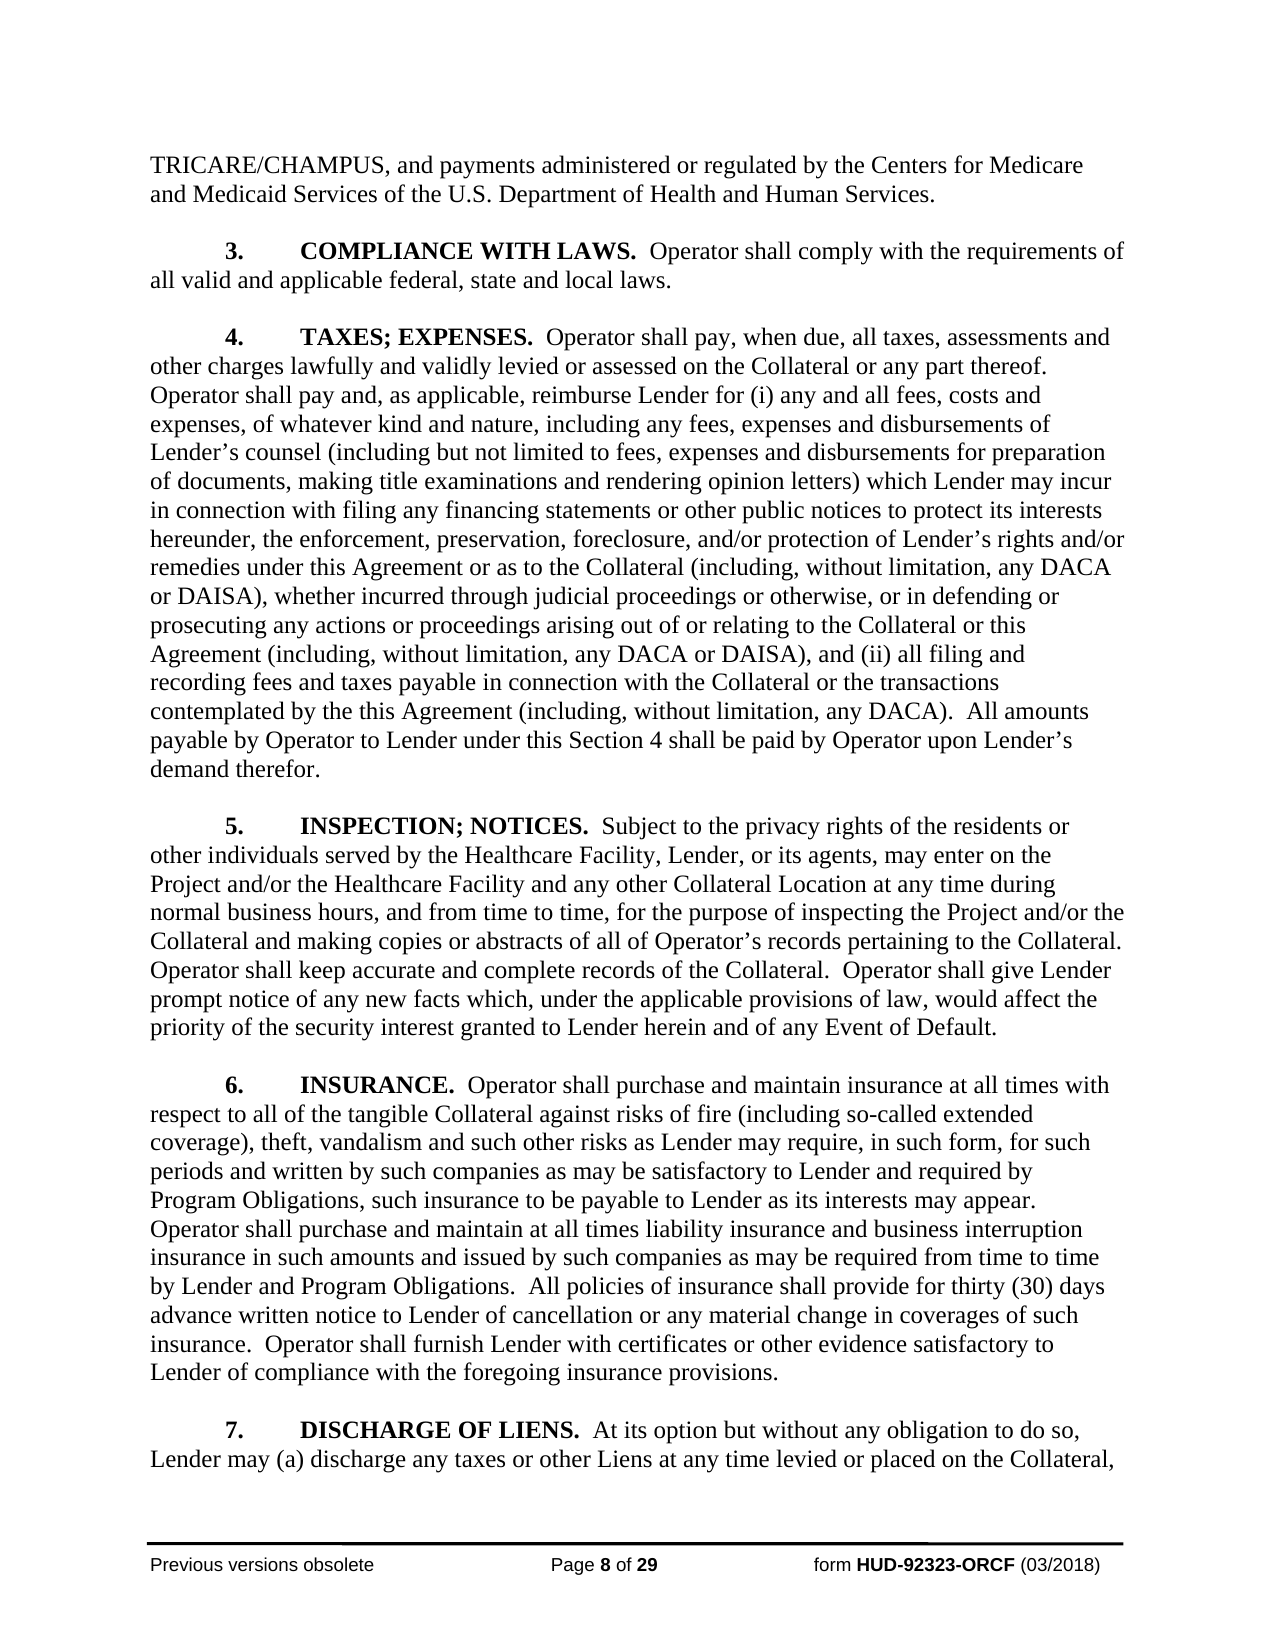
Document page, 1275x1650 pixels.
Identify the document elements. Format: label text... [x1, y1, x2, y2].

list INSPECTION; NOTICES. Subject to the privacy rights of the residents or other individuals served by the Healthcare Facility, Lender, or its agents, may enter on the Project and/or the Healthcare Facility and any other Collateral Location at any time during normal business hours, and from time to time, for the purpose of inspecting the Project and/or the Collateral and making copies or abstracts of all of Operator’s records pertaining to the Collateral. Operator shall keep accurate and complete records of the Collateral. Operator shall give Lender prompt notice of any new facts which, under the applicable provisions of law, would affect the priority of the security interest granted to Lender herein and of any Event of Default. [150, 811, 1125, 1041]
list COMPLIANCE WITH LAWS. Operator shall comply with the requirements of all valid and applicable federal, state and local laws. [150, 236, 1125, 294]
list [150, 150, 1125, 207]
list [150, 1415, 1125, 1472]
list INSURANCE. Operator shall purchase and maintain insurance at all times with respect to all of the tangible Collateral against risks of fire (including so-called extended coverage), theft, vandalism and such other risks as Lender may require, in such form, for such periods and written by such companies as may be satisfactory to Lender and required by Program Obligations, such insurance to be payable to Lender as its interests may appear. Operator shall purchase and maintain at all times liability insurance and business interruption insurance in such amounts and issued by such companies as may be required from time to time by Lender and Program Obligations. All policies of insurance shall provide for thirty (30) days advance written notice to Lender of cancellation or any material change in coverages of such insurance. Operator shall furnish Lender with certificates or other evidence satisfactory to Lender of compliance with the foregoing insurance provisions. [150, 1070, 1125, 1386]
list TAXES; EXPENSES. Operator shall pay, when due, all taxes, assessments and other charges lawfully and validly levied or assessed on the Collateral or any part thereof. Operator shall pay and, as applicable, reimburse Lender for (i) any and all fees, costs and expenses, of whatever kind and nature, including any fees, expenses and disbursements of Lender’s counsel (including but not limited to fees, expenses and disbursements for preparation of documents, making title examinations and rendering opinion letters) which Lender may incur in connection with filing any financing statements or other public notices to protect its interests hereunder, the enforcement, preservation, foreclosure, and/or protection of Lender’s rights and/or remedies under this Agreement or as to the Collateral (including, without limitation, any DACA or DAISA), whether incurred through judicial proceedings or otherwise, or in defending or prosecuting any actions or proceedings arising out of or relating to the Collateral or this Agreement (including, without limitation, any DACA or DAISA), and (ii) all filing and recording fees and taxes payable in connection with the Collateral or the transactions contemplated by the this Agreement (including, without limitation, any DACA). All amounts payable by Operator to Lender under this Section 4 shall be paid by Operator upon Lender’s demand therefor. [150, 322, 1125, 782]
